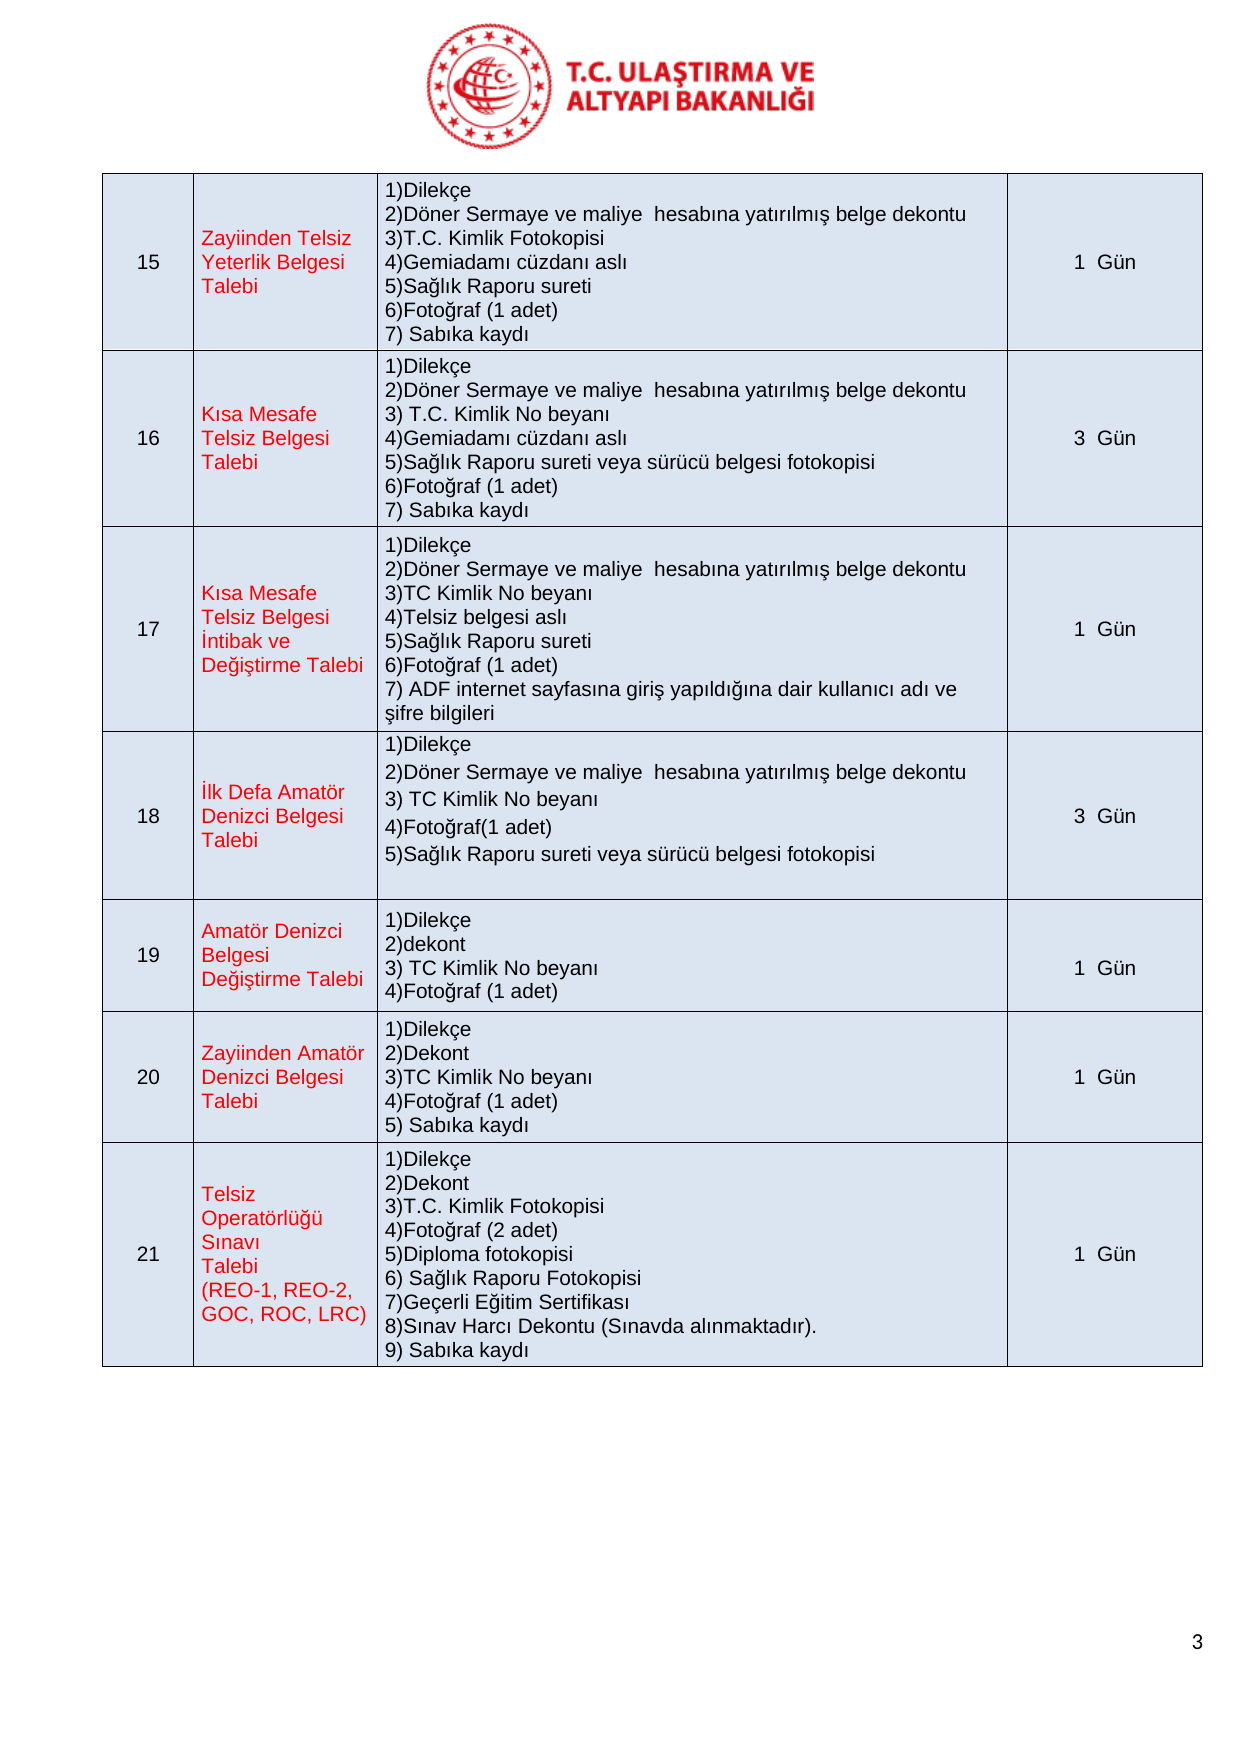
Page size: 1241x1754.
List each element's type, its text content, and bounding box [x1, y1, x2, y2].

table_cell Amatör Denizci Belgesi Değiştirme Talebi [194, 900, 377, 1011]
table_cell Zayiinden Amatör Denizci Belgesi Talebi [194, 1012, 377, 1142]
table_cell 16 [103, 351, 193, 526]
table_cell 17 [103, 527, 193, 731]
table_cell 1)Dilekçe 2)Dekont 3)TC Kimlik No beyanı 4)Fotoğraf (1 adet) 5) Sabıka kaydı [378, 1012, 1007, 1142]
table_cell 1 Gün [1008, 527, 1202, 731]
table_cell 1)Dilekçe 2)dekont 3) TC Kimlik No beyanı 4)Fotoğraf (1 adet) [378, 900, 1007, 1011]
table_cell 1)Dilekçe 2)Dekont 3)T.C. Kimlik Fotokopisi 4)Fotoğraf (2 adet) 5)Diploma fotokopisi 6) Sağlık Raporu Fotokopisi 7)Geçerli Eğitim Sertifikası 8)Sınav Harcı Dekontu (Sınavda alınmaktadır). 9) Sabıka kaydı [378, 1143, 1007, 1366]
table_cell 19 [103, 900, 193, 1011]
table_cell 15 [103, 174, 193, 349]
table_cell Zayiinden Telsiz Yeterlik Belgesi Talebi [194, 174, 377, 349]
table_cell 18 [103, 732, 193, 899]
table_cell Telsiz Operatörlüğü Sınavı Talebi (REO-1, REO-2, GOC, ROC, LRC) [194, 1143, 377, 1366]
table_cell 20 [103, 1012, 193, 1142]
table_cell 3 Gün [1008, 732, 1202, 899]
table_cell 3 Gün [1008, 351, 1202, 526]
table_cell 1)Dilekçe 2)Döner Sermaye ve maliye hesabına yatırılmış belge dekontu 3) TC Kimlik No beyanı 4)Fotoğraf(1 adet) 5)Sağlık Raporu sureti veya sürücü belgesi fotokopisi [378, 732, 1007, 899]
table_cell Kısa Mesafe Telsiz Belgesi Talebi [194, 351, 377, 526]
table_cell 21 [103, 1143, 193, 1366]
table_cell 1)Dilekçe 2)Döner Sermaye ve maliye hesabına yatırılmış belge dekontu 3)T.C. Kimlik Fotokopisi 4)Gemiadamı cüzdanı aslı 5)Sağlık Raporu sureti 6)Fotoğraf (1 adet) 7) Sabıka kaydı [378, 174, 1007, 349]
picture [426, 23, 814, 149]
table_cell Kısa Mesafe Telsiz Belgesi İntibak ve Değiştirme Talebi [194, 527, 377, 731]
table_cell İlk Defa Amatör Denizci Belgesi Talebi [194, 732, 377, 899]
table_cell 1 Gün [1008, 900, 1202, 1011]
table_cell 1 Gün [1008, 1143, 1202, 1366]
table_cell 1)Dilekçe 2)Döner Sermaye ve maliye hesabına yatırılmış belge dekontu 3) T.C. Kimlik No beyanı 4)Gemiadamı cüzdanı aslı 5)Sağlık Raporu sureti veya sürücü belgesi fotokopisi 6)Fotoğraf (1 adet) 7) Sabıka kaydı [378, 351, 1007, 526]
table_cell 1 Gün [1008, 174, 1202, 349]
table_cell 1 Gün [1008, 1012, 1202, 1142]
table_cell 1)Dilekçe 2)Döner Sermaye ve maliye hesabına yatırılmış belge dekontu 3)TC Kimlik No beyanı 4)Telsiz belgesi aslı 5)Sağlık Raporu sureti 6)Fotoğraf (1 adet) 7) ADF internet sayfasına giriş yapıldığına dair kullanıcı adı ve şifre bilgileri [378, 527, 1007, 731]
